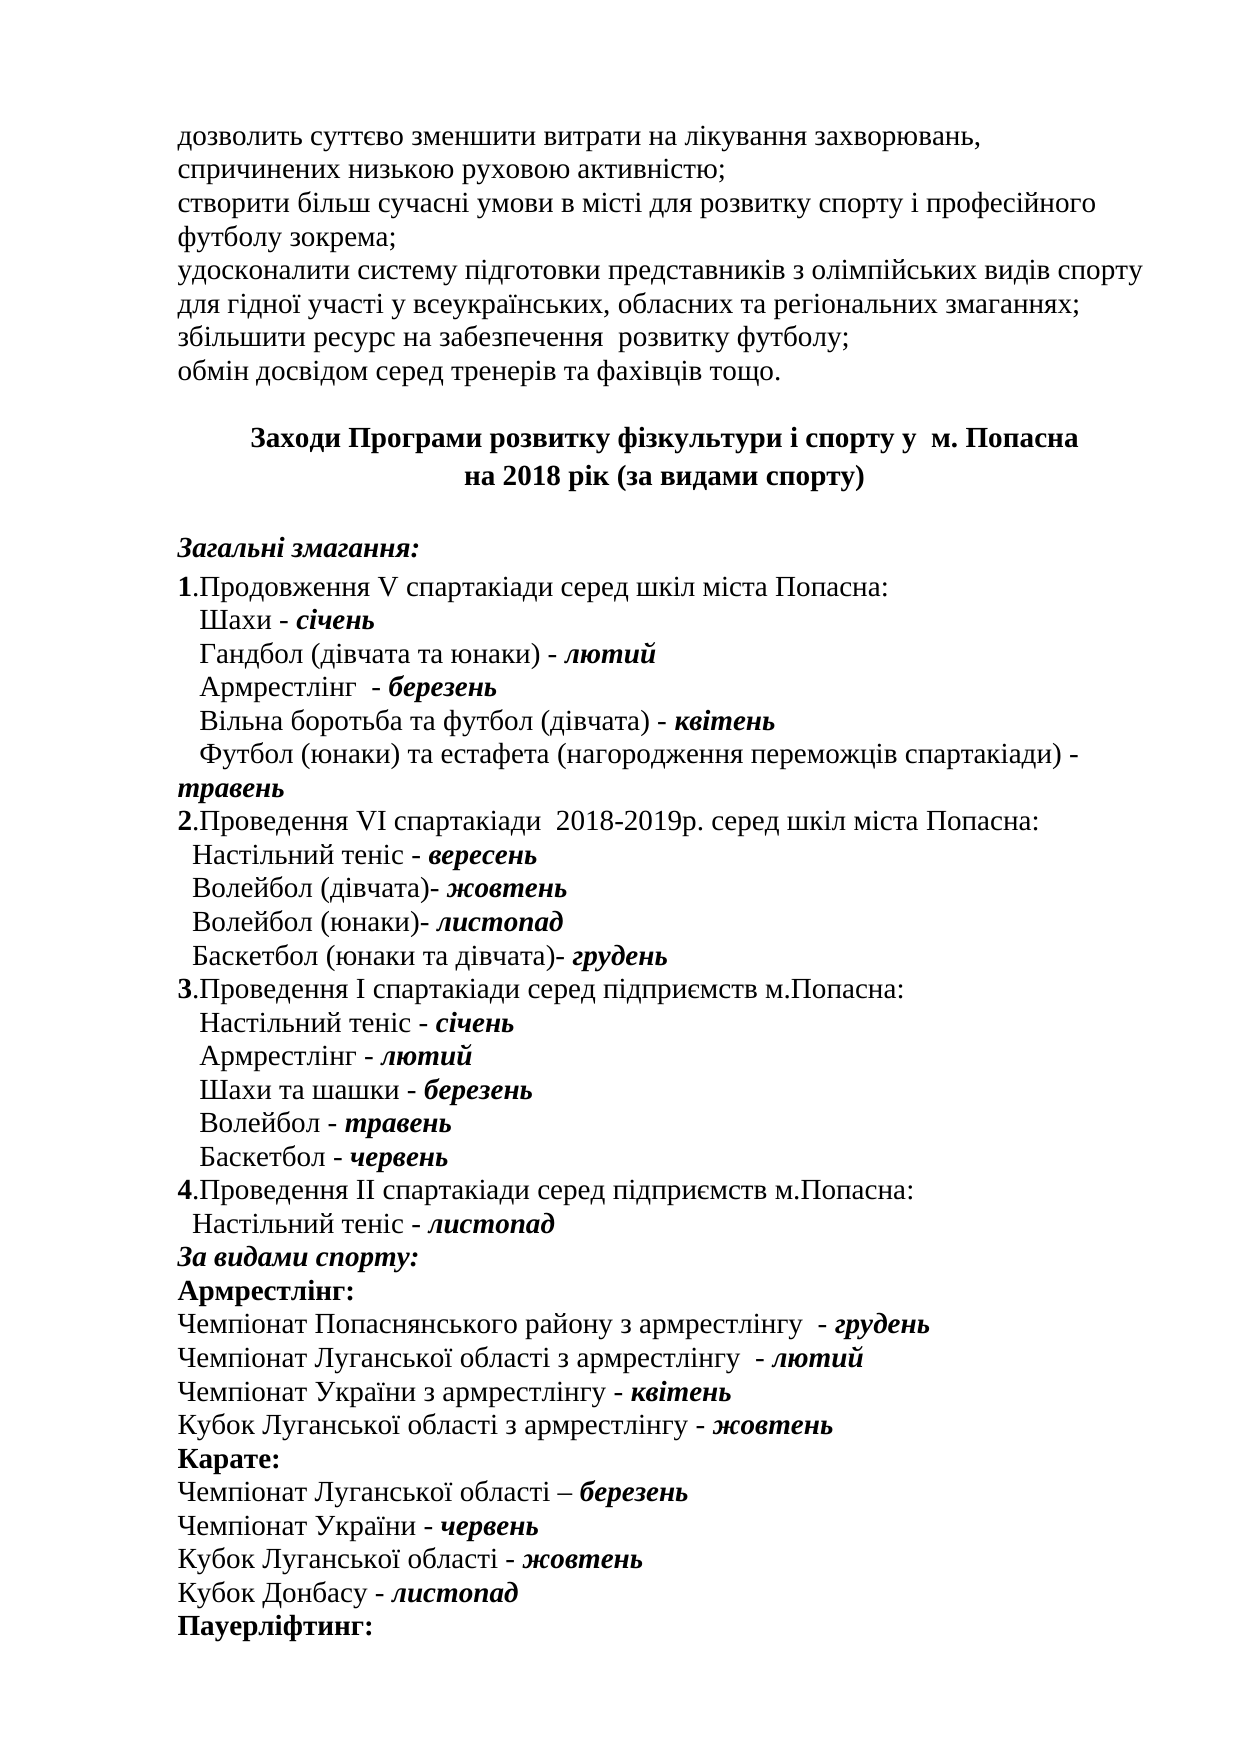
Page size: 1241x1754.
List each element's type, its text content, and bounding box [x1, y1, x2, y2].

text Заходи Програми розвитку фізкультури і спорту у м. Попасна [177, 420, 1152, 453]
text Настільний теніс - вересень [177, 837, 1152, 871]
text Шахи - січень [177, 602, 1152, 636]
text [177, 118, 1152, 185]
text Чемпіонат Луганської області – березень [177, 1474, 1152, 1508]
text Волейбол (дівчата)- жовтень [177, 871, 1152, 904]
text Волейбол - травень [177, 1105, 1152, 1139]
text Кубок Луганської області - жовтень [177, 1541, 1152, 1575]
text Чемпіонат України - червень [177, 1508, 1152, 1541]
text Загальні змагання: [177, 530, 1152, 564]
text Армрестлінг: [177, 1273, 1152, 1307]
text Чемпіонат України з армрестлінгу - квітень [177, 1374, 1152, 1407]
text на 2018 рік (за видами спорту) [177, 458, 1152, 492]
text Футбол (юнаки) та естафета (нагородження переможців спартакіади) - травень [177, 736, 1152, 803]
text Кубок Луганської області з армрестлінгу - жовтень [177, 1407, 1152, 1441]
text Настільний теніс - листопад [177, 1206, 1152, 1239]
text Армрестлінг - лютий [177, 1038, 1152, 1072]
text Волейбол (юнаки)- листопад [177, 904, 1152, 938]
text збільшити ресурс на забезпечення розвитку футболу; [177, 319, 1152, 353]
text 3.Проведення І спартакіади серед підприємств м.Попасна: [177, 971, 1152, 1005]
text Вільна боротьба та футбол (дівчата) - квітень [177, 703, 1152, 736]
text Пауерліфтинг: [177, 1608, 1152, 1642]
text Чемпіонат Попаснянського району з армрестлінгу - грудень [177, 1307, 1152, 1340]
text Настільний теніс - січень [177, 1005, 1152, 1038]
text 2.Проведення VI спартакіади 2018-2019р. серед шкіл міста Попасна: [177, 803, 1152, 837]
text Шахи та шашки - березень [177, 1072, 1152, 1105]
text Баскетбол (юнаки та дівчата)- грудень [177, 938, 1152, 971]
text Чемпіонат Луганської області з армрестлінгу - лютий [177, 1340, 1152, 1374]
text Карате: [177, 1441, 1152, 1474]
text удосконалити систему підготовки представників з олімпійських видів спорту для гідної участі у всеукраїнських, обласних та регіональних змаганнях; [177, 252, 1152, 319]
text 1.Продовження V спартакіади серед шкіл міста Попасна: [177, 569, 1152, 602]
text Гандбол (дівчата та юнаки) - лютий [177, 636, 1152, 669]
text 4.Проведення ІІ спартакіади серед підприємств м.Попасна: [177, 1172, 1152, 1206]
text Армрестлінг - березень [177, 669, 1152, 703]
text створити більш сучасні умови в місті для розвитку спорту і професійного футболу зокрема; [177, 185, 1152, 252]
text Кубок Донбасу - листопад [177, 1575, 1152, 1608]
text За видами спорту: [177, 1239, 1152, 1273]
text обмін досвідом серед тренерів та фахівців тощо. [177, 353, 1152, 386]
text Баскетбол - червень [177, 1139, 1152, 1172]
